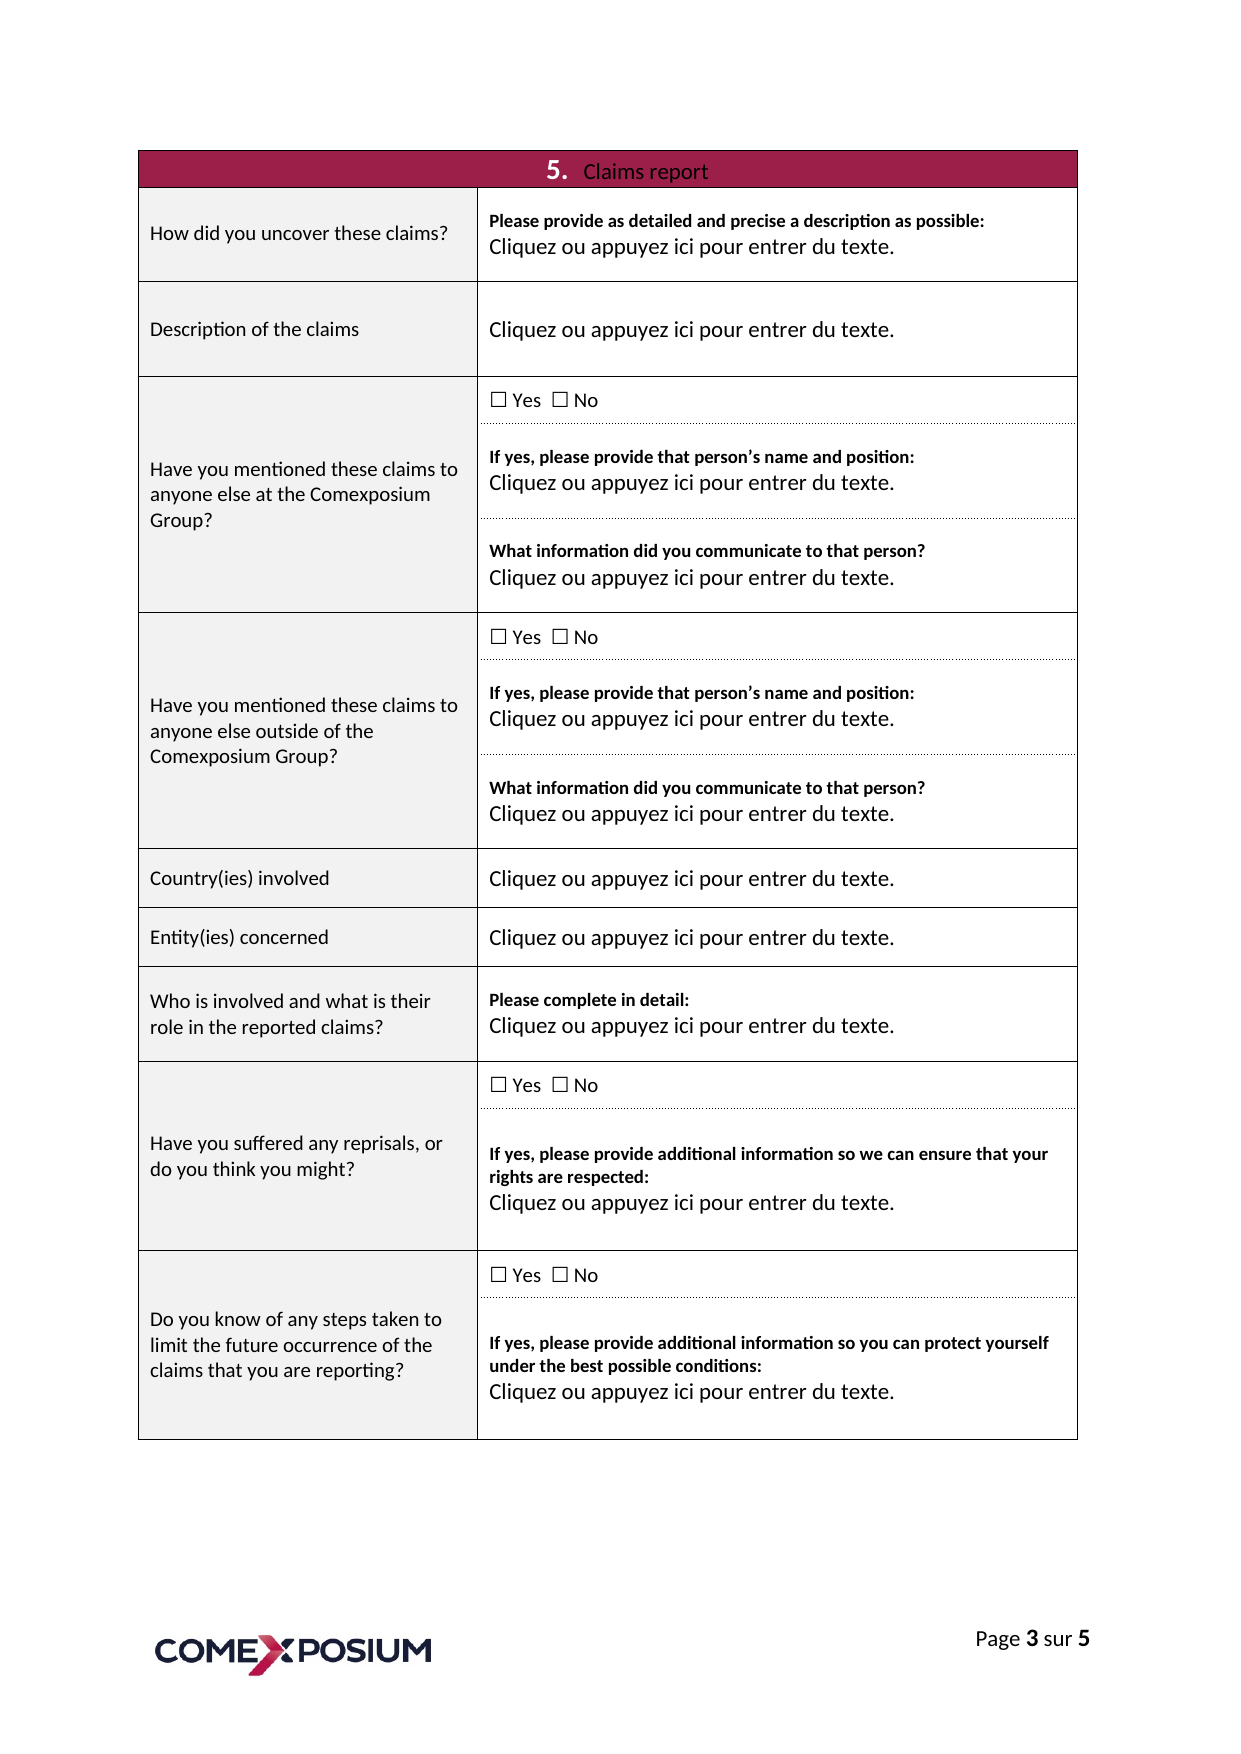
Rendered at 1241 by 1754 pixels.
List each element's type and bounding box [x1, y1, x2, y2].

picture [150, 1620, 435, 1691]
